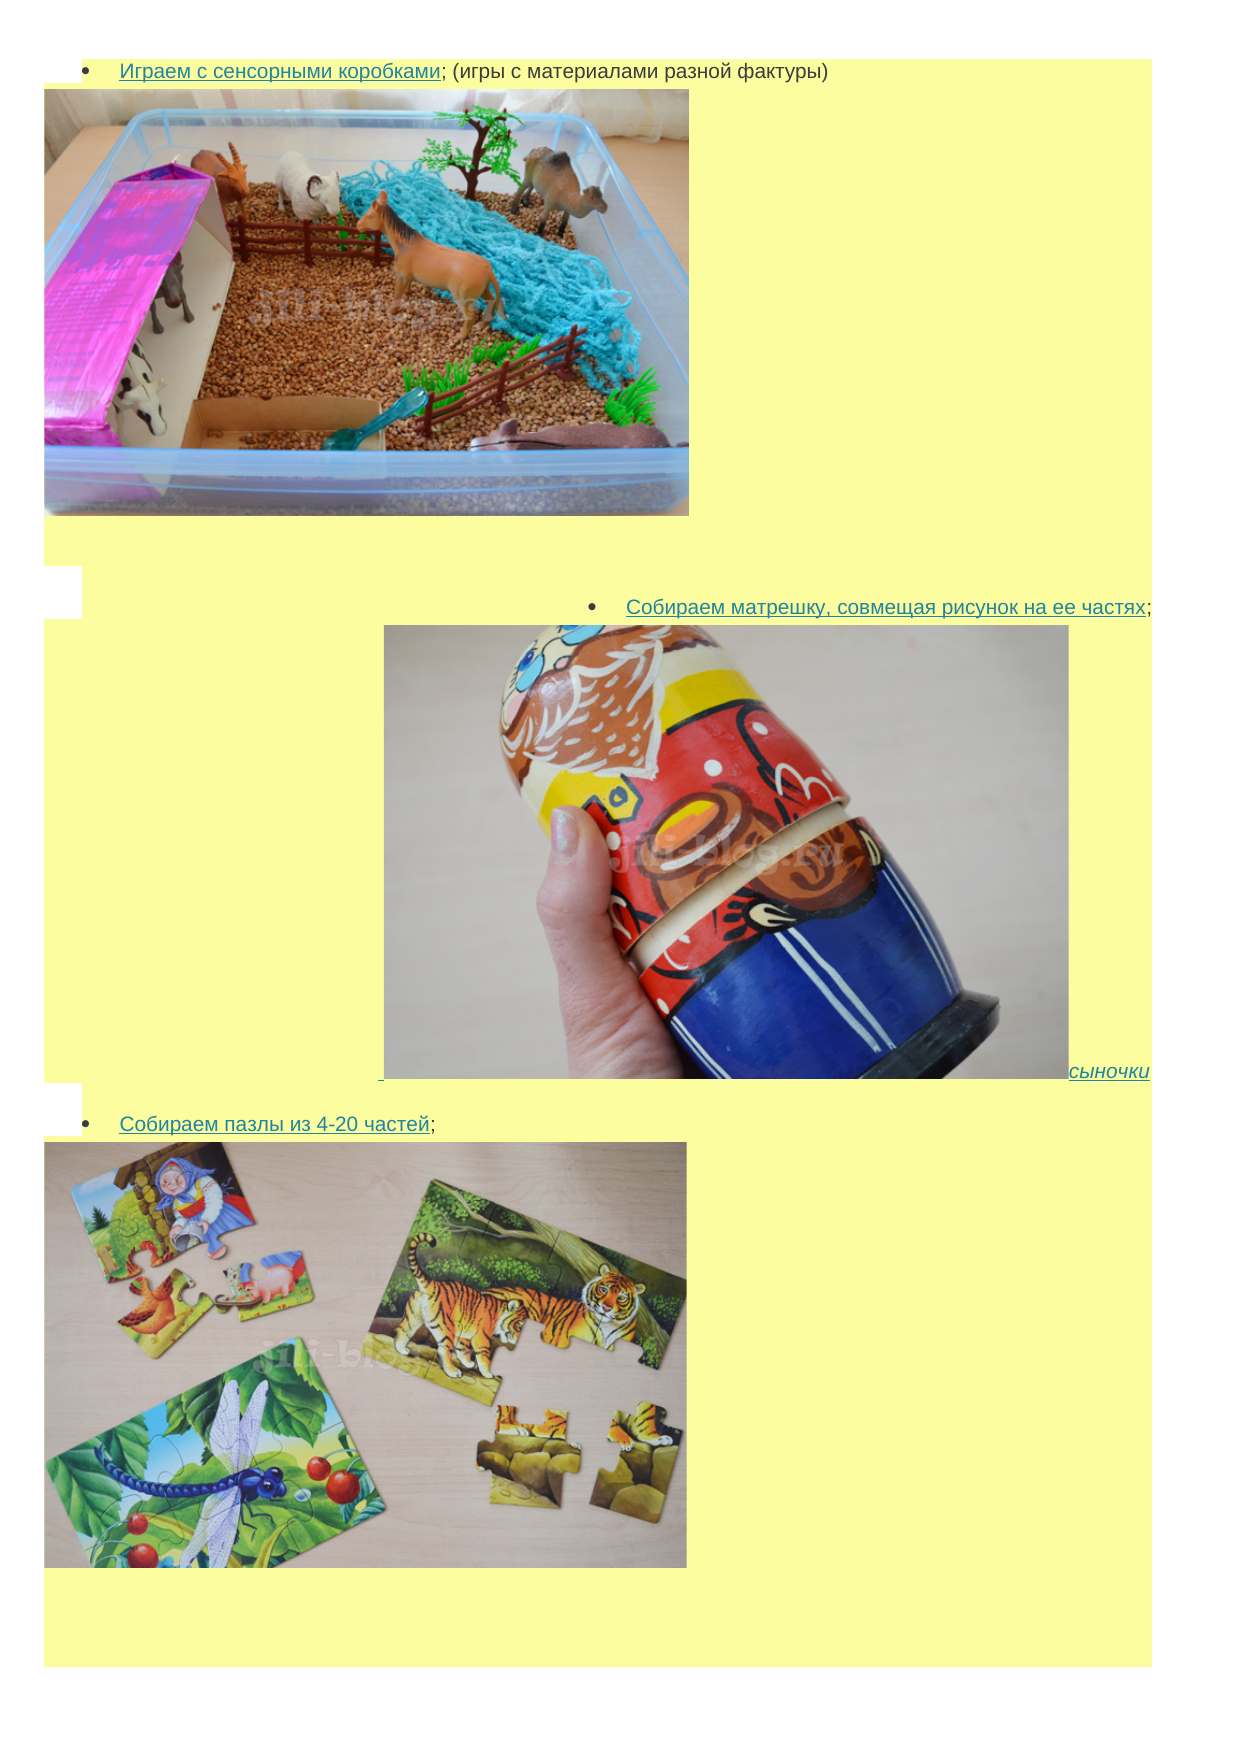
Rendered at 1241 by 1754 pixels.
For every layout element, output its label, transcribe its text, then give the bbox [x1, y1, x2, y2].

picture [383, 625, 1069, 1079]
picture [44, 1142, 687, 1568]
picture [44, 89, 689, 516]
list Собираем пазлы из 4-20 частей; [82, 1112, 1152, 1136]
list Собираем матрешку, совмещая рисунок на ее частях; [82, 595, 1152, 619]
list Играем с сенсорными коробками; (игры с материалами разной фактуры) [82, 59, 1152, 83]
